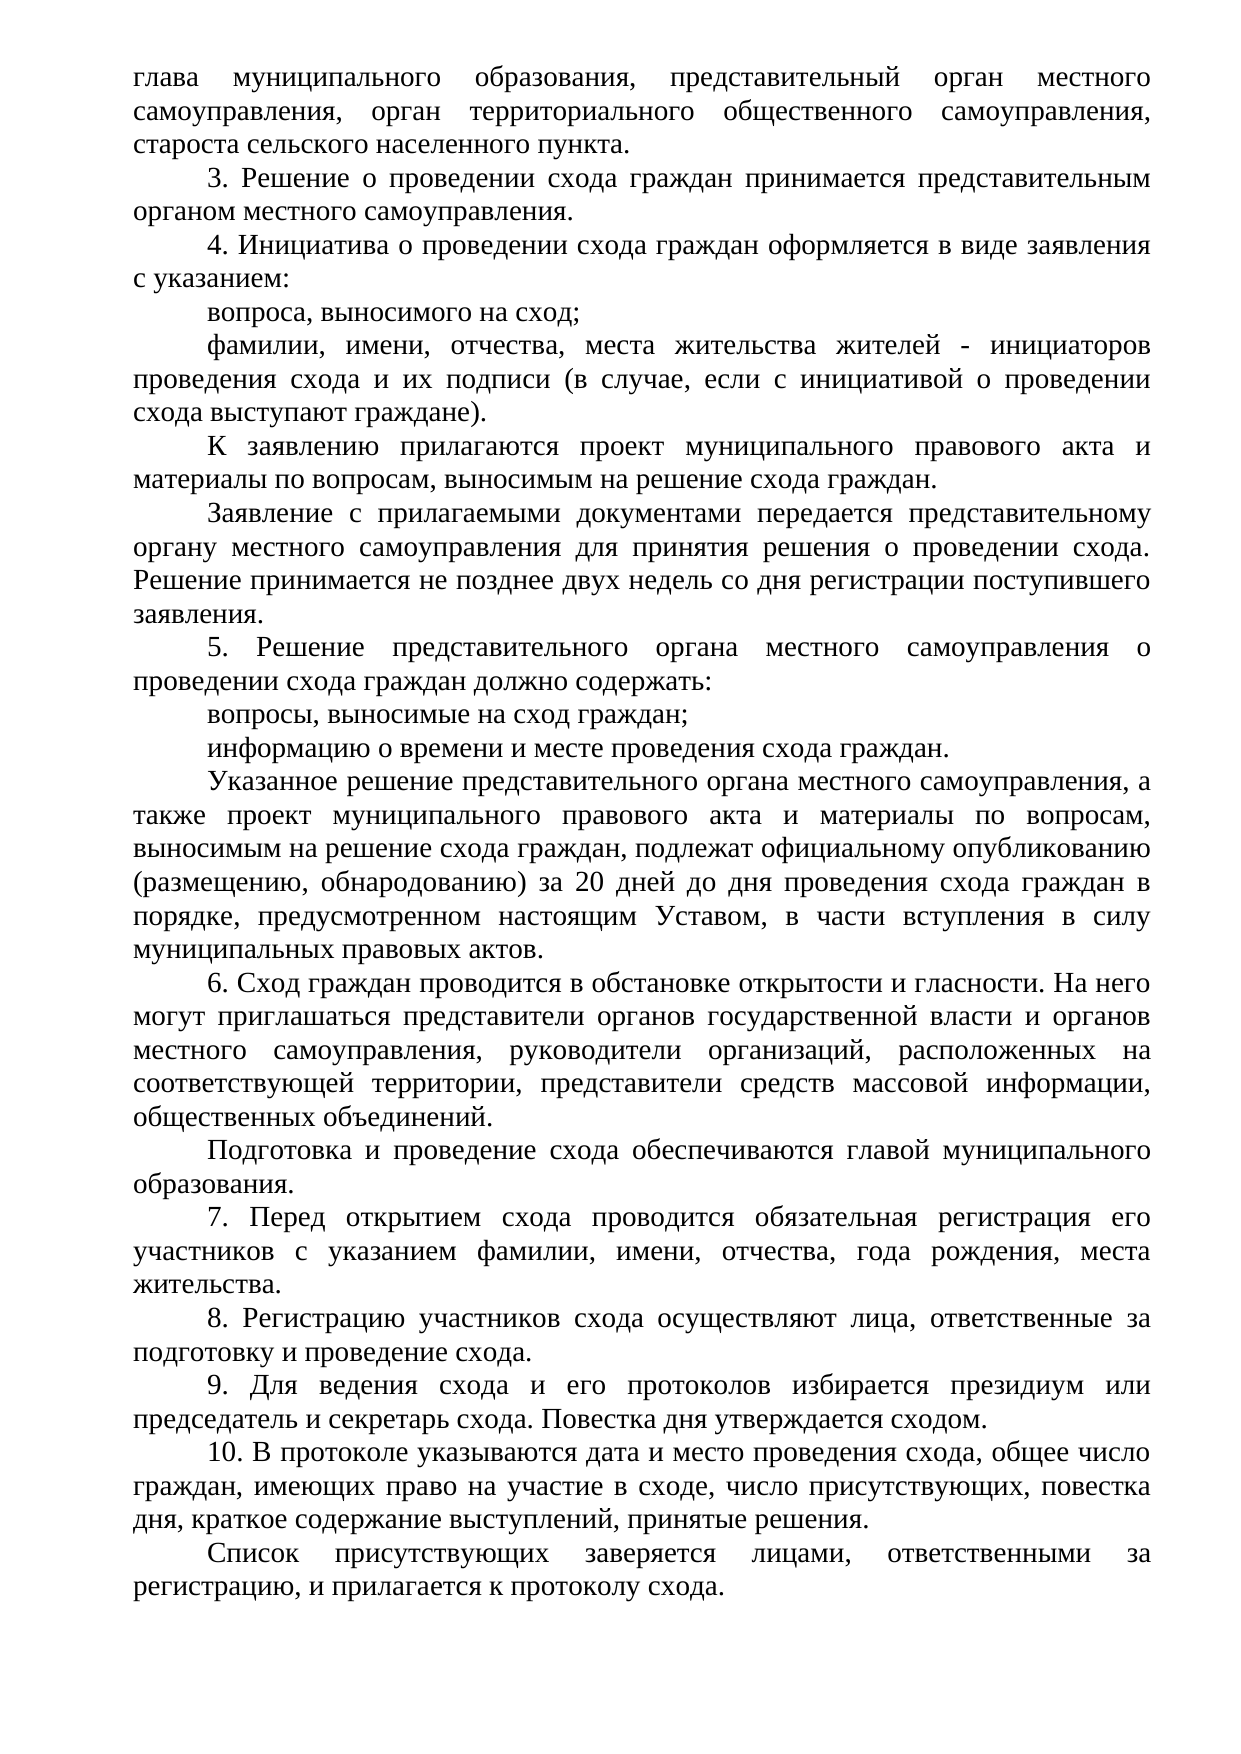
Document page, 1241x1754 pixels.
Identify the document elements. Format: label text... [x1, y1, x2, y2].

text Заявление с прилагаемыми документами передается представительному органу местного самоуправления для принятия решения о проведении схода. Решение принимается не позднее двух недель со дня регистрации поступившего заявления. [133, 495, 1152, 629]
text Список присутствующих заверяется лицами, ответственными за регистрацию, и прилагается к протоколу схода. [133, 1535, 1152, 1602]
text 5. Решение представительного органа местного самоуправления о проведении схода граждан должно содержать: [133, 629, 1152, 696]
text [133, 59, 1152, 160]
text вопросы, выносимые на сход граждан; [133, 696, 1152, 730]
text информацию о времени и месте проведения схода граждан. [133, 730, 1152, 763]
text Указанное решение представительного органа местного самоуправления, а также проект муниципального правового акта и материалы по вопросам, выносимым на решение схода граждан, подлежат официальному опубликованию (размещению, обнародованию) за 20 дней до дня проведения схода граждан в порядке, предусмотренном настоящим Уставом, в части вступления в силу муниципальных правовых актов. [133, 763, 1152, 965]
text 6. Сход граждан проводится в обстановке открытости и гласности. На него могут приглашаться представители органов государственной власти и органов местного самоуправления, руководители организаций, расположенных на соответствующей территории, представители средств массовой информации, общественных объединений. [133, 965, 1152, 1132]
text 3. Решение о проведении схода граждан принимается представительным органом местного самоуправления. [133, 160, 1152, 227]
text Подготовка и проведение схода обеспечиваются главой муниципального образования. [133, 1132, 1152, 1199]
text 10. В протоколе указываются дата и место проведения схода, общее число граждан, имеющих право на участие в сходе, число присутствующих, повестка дня, краткое содержание выступлений, принятые решения. [133, 1434, 1152, 1535]
text 7. Перед открытием схода проводится обязательная регистрация его участников с указанием фамилии, имени, отчества, года рождения, места жительства. [133, 1199, 1152, 1300]
text вопроса, выносимого на сход; [133, 294, 1152, 327]
text 9. Для ведения схода и его протоколов избирается президиум или председатель и секретарь схода. Повестка дня утверждается сходом. [133, 1367, 1152, 1434]
text 8. Регистрацию участников схода осуществляют лица, ответственные за подготовку и проведение схода. [133, 1300, 1152, 1367]
text 4. Инициатива о проведении схода граждан оформляется в виде заявления с указанием: [133, 227, 1152, 294]
text К заявлению прилагаются проект муниципального правового акта и материалы по вопросам, выносимым на решение схода граждан. [133, 428, 1152, 495]
text фамилии, имени, отчества, места жительства жителей - инициаторов проведения схода и их подписи (в случае, если с инициативой о проведении схода выступают граждане). [133, 327, 1152, 428]
